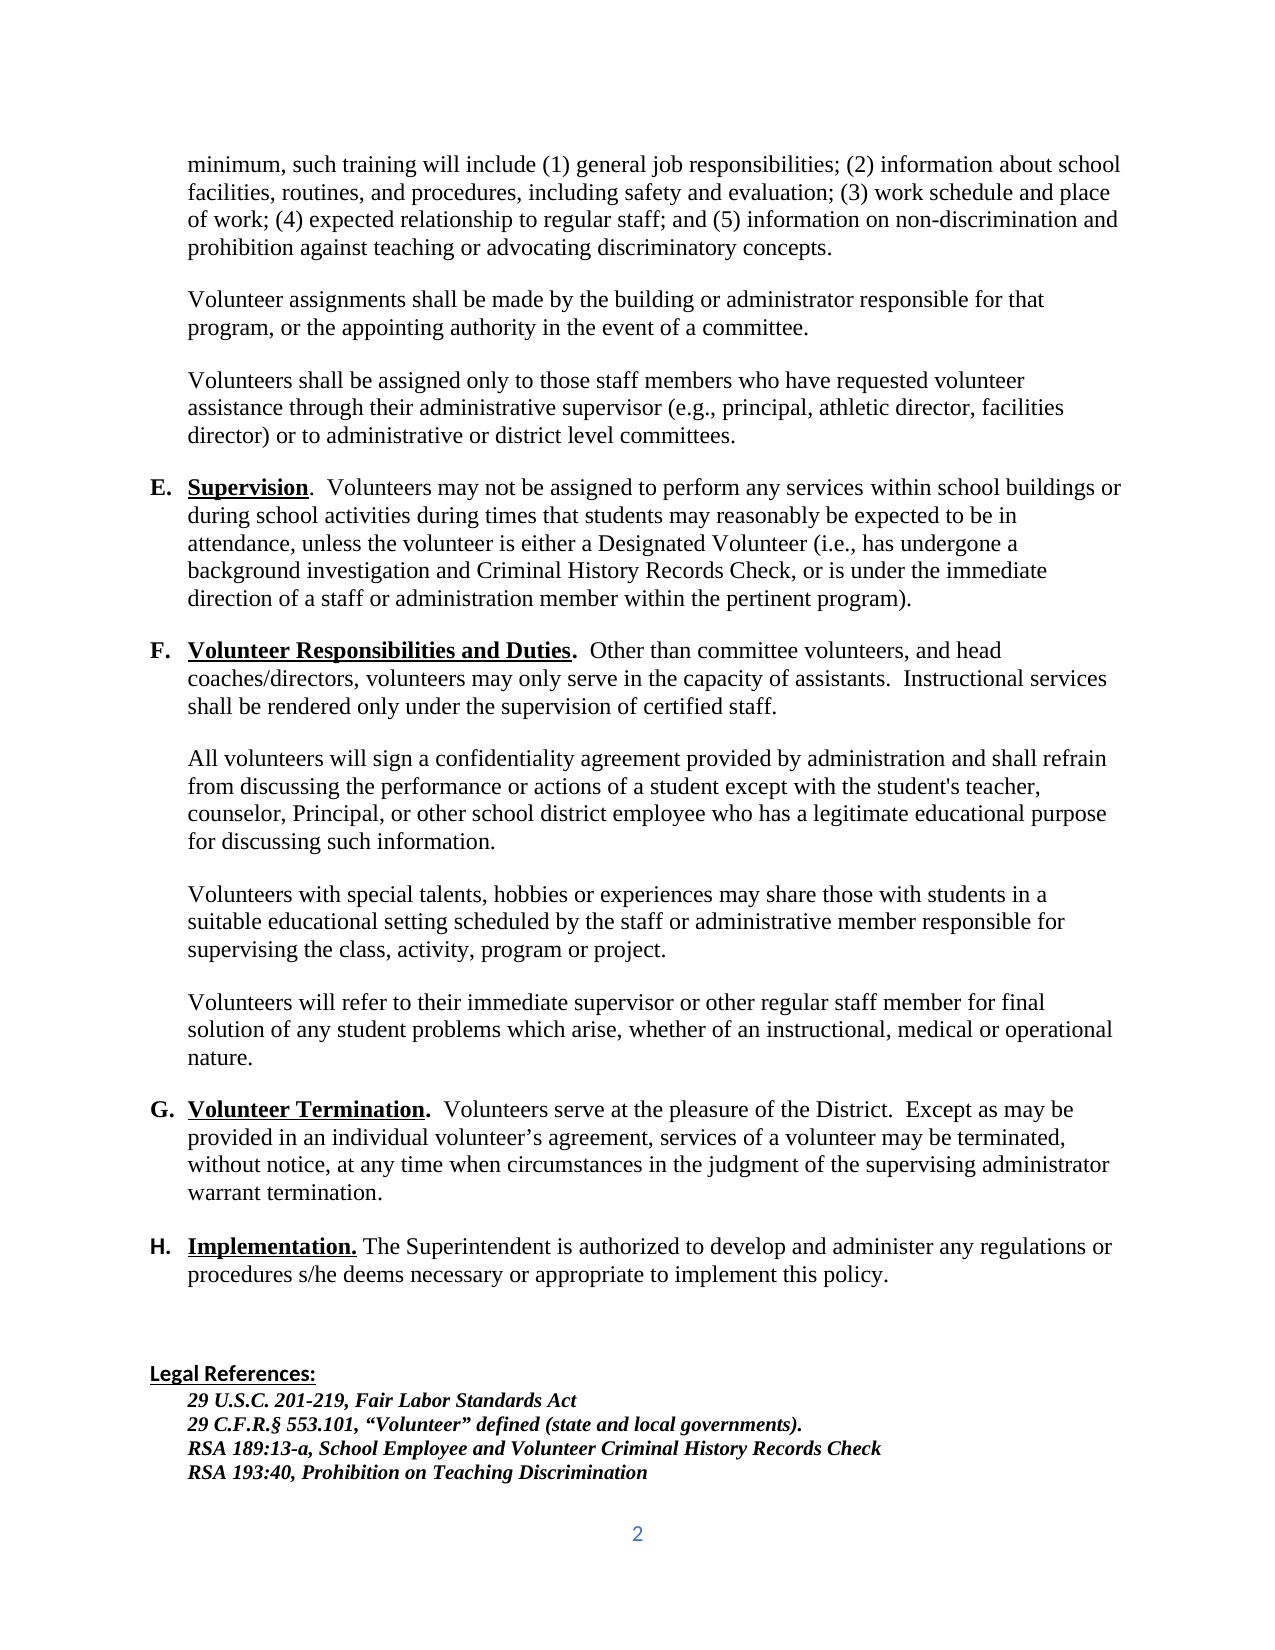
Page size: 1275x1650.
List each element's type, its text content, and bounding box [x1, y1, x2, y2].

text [187, 150, 1125, 260]
list Volunteer Responsibilities and Duties. Other than committee volunteers, and head coaches/directors, volunteers may only serve in the capacity of assistants. Instructional services shall be rendered only under the supervision of certified staff. [150, 636, 1125, 719]
list Volunteer Termination. Volunteers serve at the pleasure of the District. Except as may be provided in an individual volunteer’s agreement, services of a volunteer may be terminated, without notice, at any time when circumstances in the judgment of the supervising administrator warrant termination. [150, 1095, 1125, 1206]
text RSA 189:13-a, School Employee and Volunteer Criminal History Records Check [187, 1436, 1125, 1460]
text Volunteers with special talents, hobbies or experiences may share those with students in a suitable educational setting scheduled by the staff or administrative member responsible for supervising the class, activity, program or project. [187, 880, 1125, 962]
list Implementation. The Superintendent is authorized to develop and administer any regulations or procedures s/he deems necessary or appropriate to implement this policy. [150, 1231, 1125, 1288]
text RSA 193:40, Prohibition on Teaching Discrimination [187, 1460, 1125, 1484]
text 29 C.F.R.§ 553.101, “Volunteer” defined (state and local governments). [187, 1412, 1125, 1436]
list Volunteers will refer to their immediate supervisor or other regular staff member for final solution of any student problems which arise, whether of an instructional, medical or operational nature. [187, 987, 1125, 1070]
text Legal References: [150, 1359, 1125, 1387]
text Volunteer assignments shall be made by the building or administrator responsible for that program, or the appointing authority in the event of a committee. [187, 285, 1125, 341]
list All volunteers will sign a confidentiality agreement provided by administration and shall refrain from discussing the performance or actions of a student except with the student's teacher, counselor, Principal, or other school district employee who has a legitimate educational purpose for discussing such information. [187, 744, 1125, 855]
text 29 U.S.C. 201-219, Fair Labor Standards Act [187, 1387, 1125, 1412]
list Volunteers shall be assigned only to those staff members who have requested volunteer assistance through their administrative supervisor (e.g., principal, athletic director, facilities director) or to administrative or district level committees. [187, 366, 1125, 448]
list Supervision. Volunteers may not be assigned to perform any services within school buildings or during school activities during times that students may reasonably be expected to be in attendance, unless the volunteer is either a Designated Volunteer (i.e., has undergone a background investigation and Criminal History Records Check, or is under the immediate direction of a staff or administration member within the pertinent program). [150, 473, 1125, 611]
